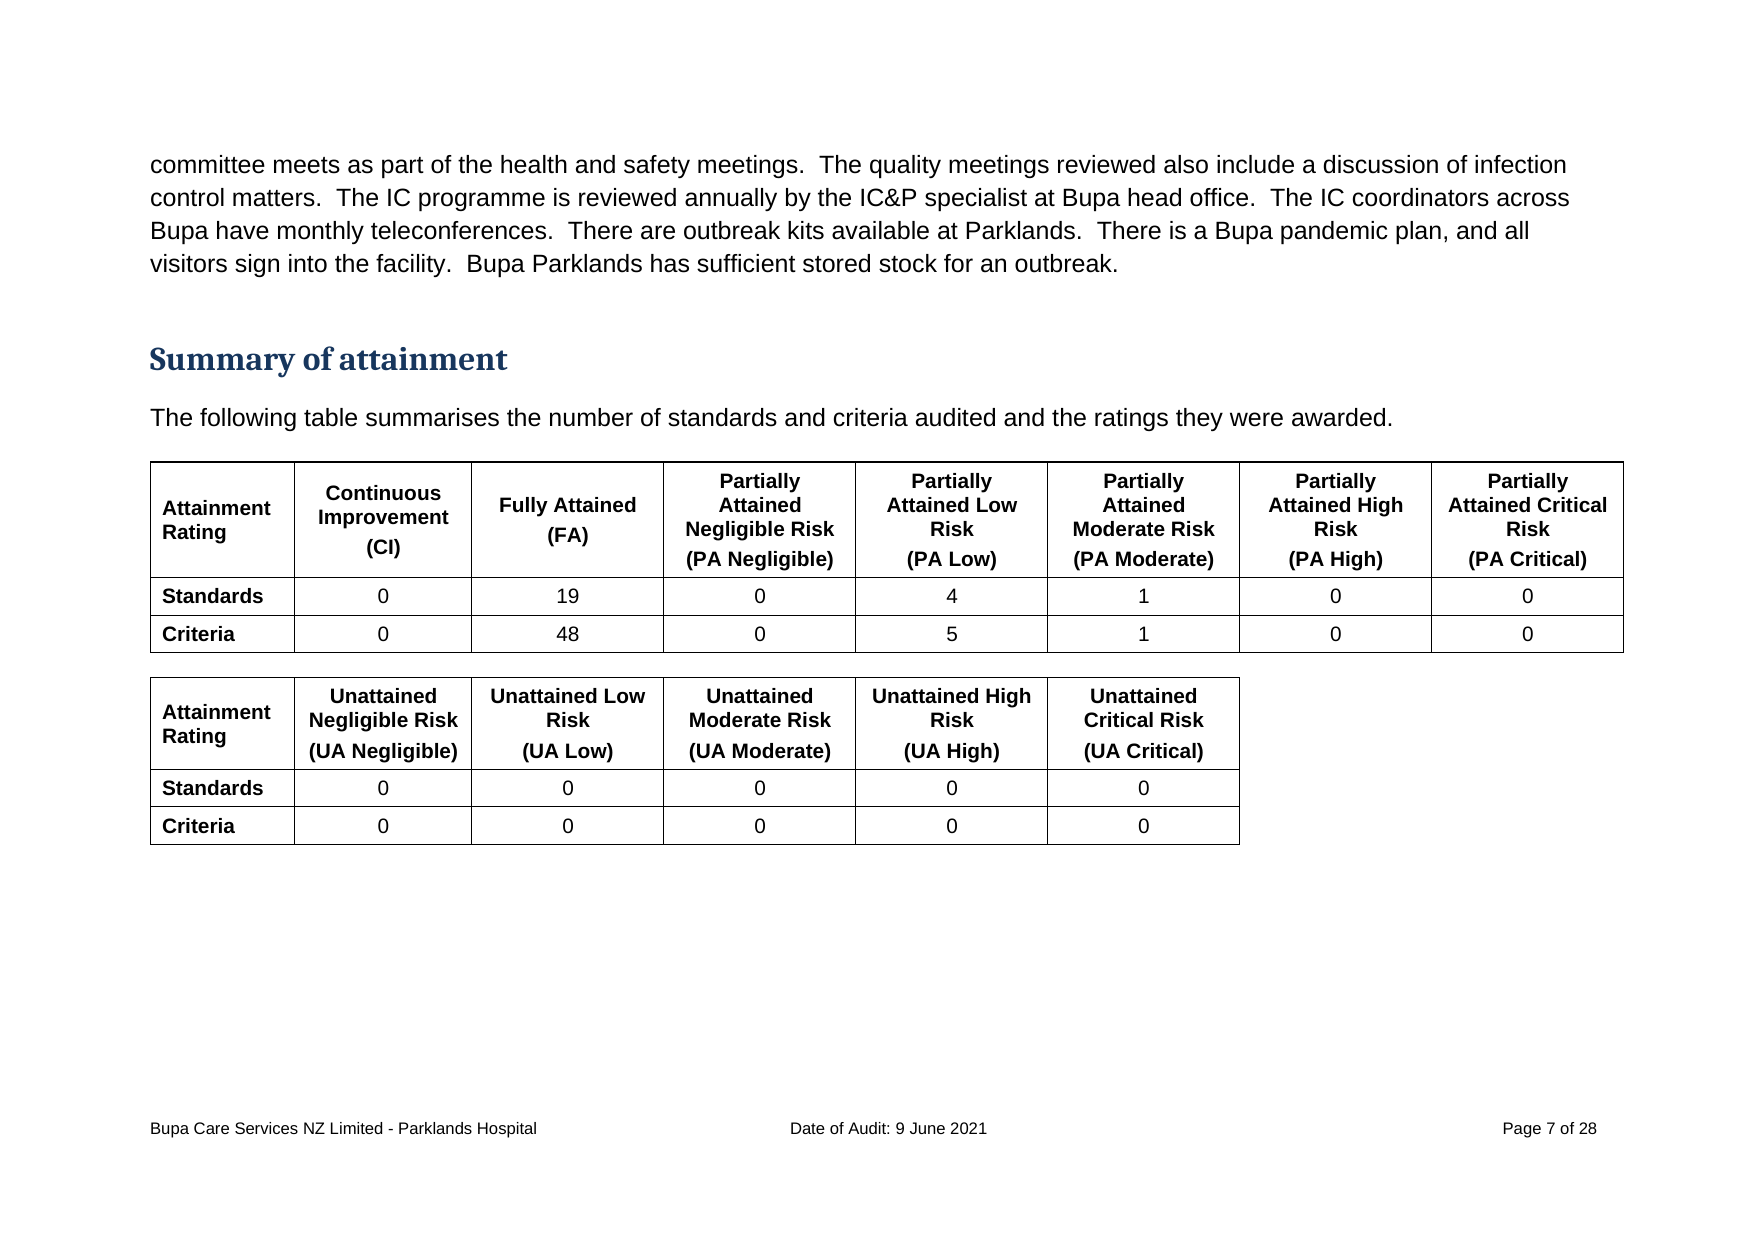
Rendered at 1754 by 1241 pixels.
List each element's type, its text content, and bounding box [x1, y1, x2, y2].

table_cell 0 [472, 770, 663, 806]
table_cell 1 [1048, 578, 1239, 614]
table_header Partially Attained Negligible Risk (PA Negligible) [664, 463, 855, 577]
table_header Partially Attained Moderate Risk (PA Moderate) [1048, 463, 1239, 577]
table_cell 4 [856, 578, 1047, 614]
table_cell 0 [664, 770, 855, 806]
table_cell 0 [295, 770, 471, 806]
table_header Continuous Improvement (CI) [295, 463, 471, 577]
table_cell 0 [1432, 616, 1623, 652]
table_cell Criteria [151, 616, 294, 652]
table_header Partially Attained Low Risk (PA Low) [856, 463, 1047, 577]
table_cell 1 [1048, 616, 1239, 652]
table_cell 0 [664, 578, 855, 614]
table_header Fully Attained (FA) [472, 463, 663, 577]
table_header Unattained Moderate Risk (UA Moderate) [664, 678, 855, 769]
table_header Attainment Rating [151, 678, 294, 769]
table_cell 0 [295, 616, 471, 652]
table_cell 0 [472, 807, 663, 844]
table_header Attainment Rating [151, 463, 294, 577]
subtitle Summary of attainment [150, 340, 1604, 378]
table_cell 19 [472, 578, 663, 614]
table_cell 0 [856, 770, 1047, 806]
table_header Unattained Negligible Risk (UA Negligible) [295, 678, 471, 769]
table_cell Criteria [151, 807, 294, 844]
table_cell Standards [151, 770, 294, 806]
table_cell 0 [1240, 578, 1431, 614]
table_cell 0 [1048, 807, 1239, 844]
table_cell Standards [151, 578, 294, 614]
table_cell 0 [664, 616, 855, 652]
table_cell 0 [1432, 578, 1623, 614]
table_header Unattained Low Risk (UA Low) [472, 678, 663, 769]
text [150, 150, 1604, 278]
text The following table summarises the number of standards and criteria audited and the ratings they were awarded. [150, 403, 1604, 432]
table_cell 0 [295, 807, 471, 844]
table_cell 0 [664, 807, 855, 844]
table_cell 0 [295, 578, 471, 614]
table_cell 0 [1240, 616, 1431, 652]
table_header Unattained High Risk (UA High) [856, 678, 1047, 769]
table_header Partially Attained High Risk (PA High) [1240, 463, 1431, 577]
table_cell 0 [856, 807, 1047, 844]
table_header Partially Attained Critical Risk (PA Critical) [1432, 463, 1623, 577]
table_cell 48 [472, 616, 663, 652]
table_cell 0 [1048, 770, 1239, 806]
table_cell 5 [856, 616, 1047, 652]
table_header Unattained Critical Risk (UA Critical) [1048, 678, 1239, 769]
